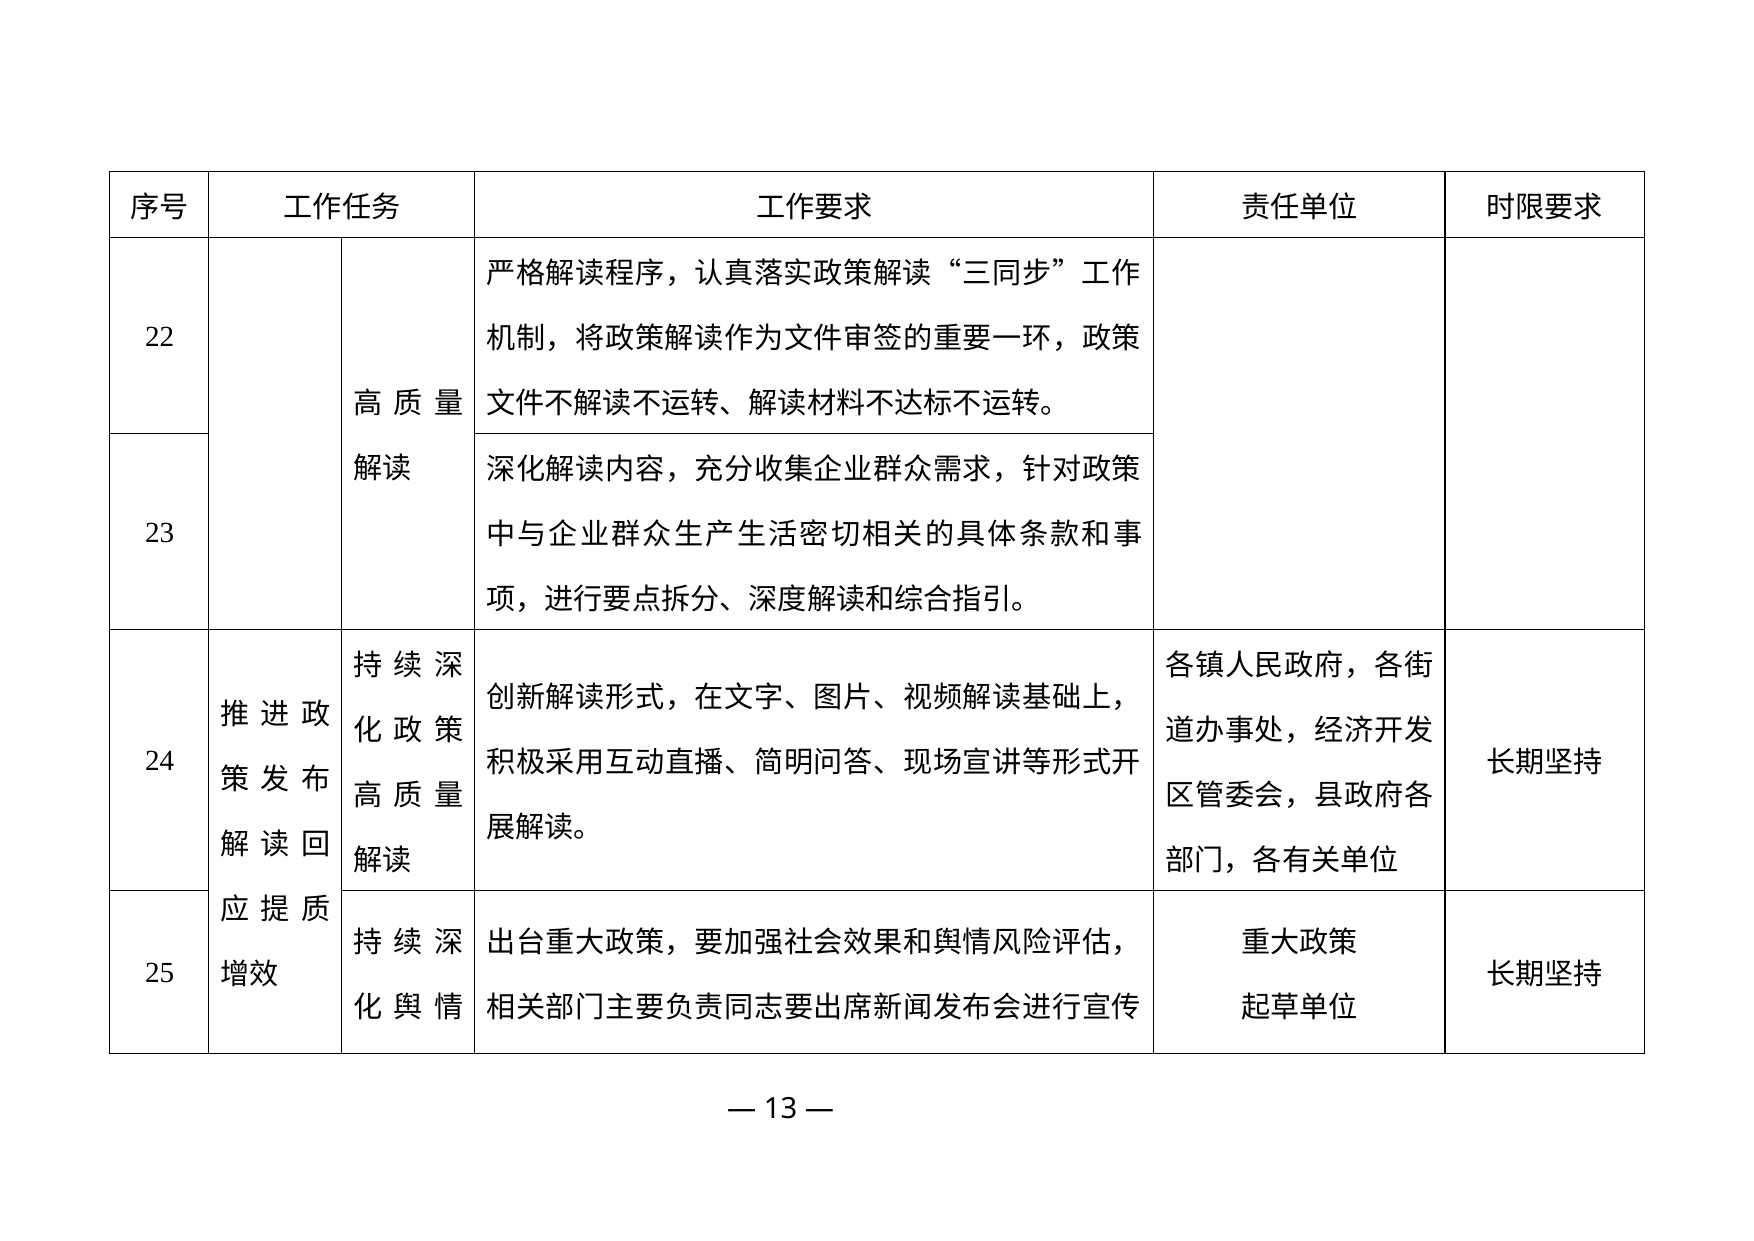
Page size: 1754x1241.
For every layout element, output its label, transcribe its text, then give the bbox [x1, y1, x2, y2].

table_header 工作要求 [475, 172, 1153, 237]
table_cell 24 [110, 630, 208, 890]
table_cell 23 [110, 434, 208, 629]
table_cell 持续深化政策高质量解读 [342, 630, 474, 890]
table_cell 推进政策发布解读回应提质增效 [209, 630, 341, 1053]
table_cell 各镇人民政府，各街道办事处，经济开发区管委会，县政府各部门，各有关单位 [1154, 630, 1444, 890]
table_cell 严格解读程序，认真落实政策解读“三同步”工作机制，将政策解读作为文件审签的重要一环，政策文件不解读不运转、解读材料不达标不运转。 [475, 238, 1153, 433]
table_cell 创新解读形式，在文字、图片、视频解读基础上，积极采用互动直播、简明问答、现场宣讲等形式开展解读。 [475, 630, 1153, 890]
table_cell 重大政策 起草单位 [1154, 891, 1444, 1053]
table_header 序号 [110, 172, 208, 237]
table_cell 长期坚持 [1446, 891, 1644, 1053]
table_cell 深化解读内容，充分收集企业群众需求，针对政策中与企业群众生产生活密切相关的具体条款和事项，进行要点拆分、深度解读和综合指引。 [475, 434, 1153, 629]
table_cell 25 [110, 891, 208, 1053]
table_cell 持续深化政策高质量解读 [342, 238, 474, 629]
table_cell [475, 891, 1153, 1053]
table_header 工作任务 [209, 172, 474, 237]
table_cell 持续深化舆情回应 [342, 891, 474, 1053]
table_cell 22 [110, 238, 208, 433]
table_cell 长期坚持 [1446, 630, 1644, 890]
table_header 时限要求 [1446, 172, 1644, 237]
table_header 责任单位 [1154, 172, 1444, 237]
